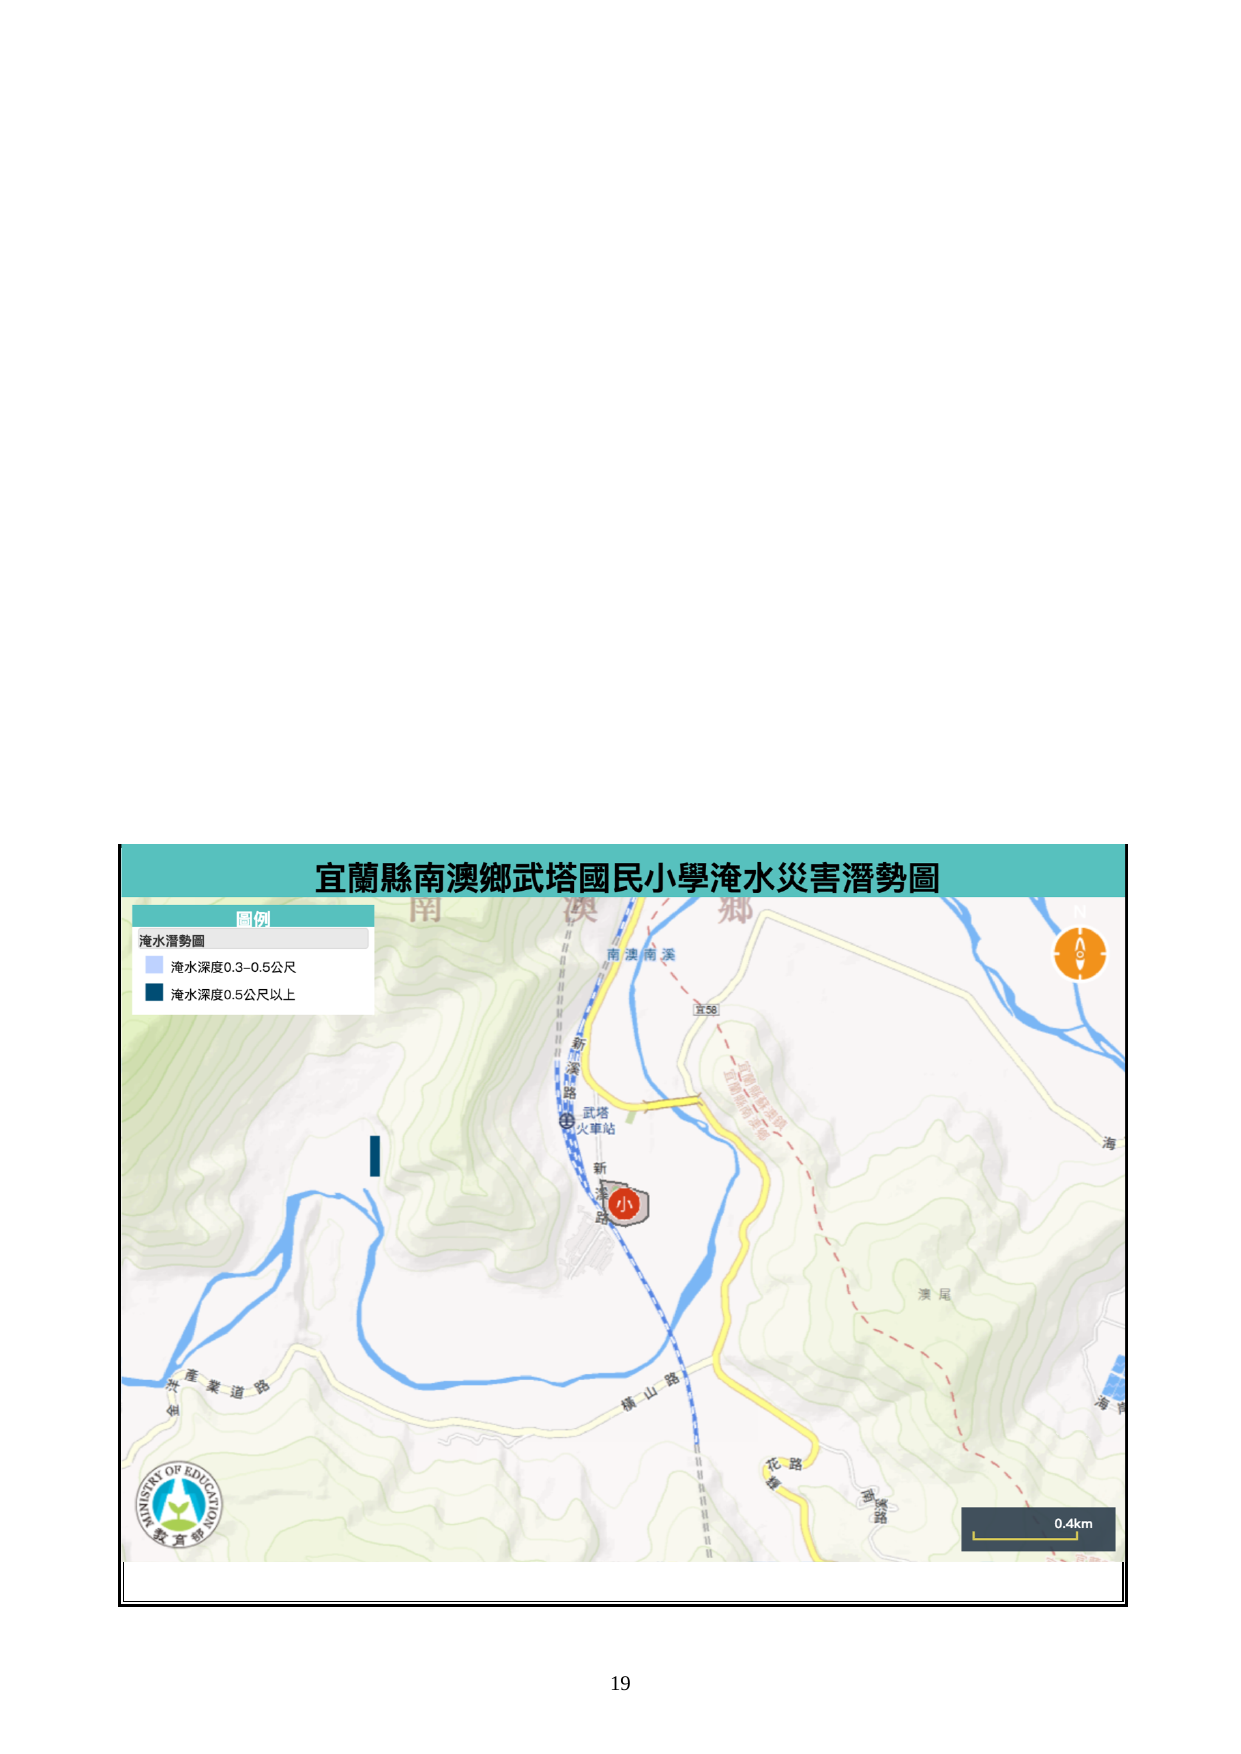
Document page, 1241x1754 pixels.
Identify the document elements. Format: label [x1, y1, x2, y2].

picture [121, 844, 1126, 1562]
table_header [124, 1562, 1122, 1601]
